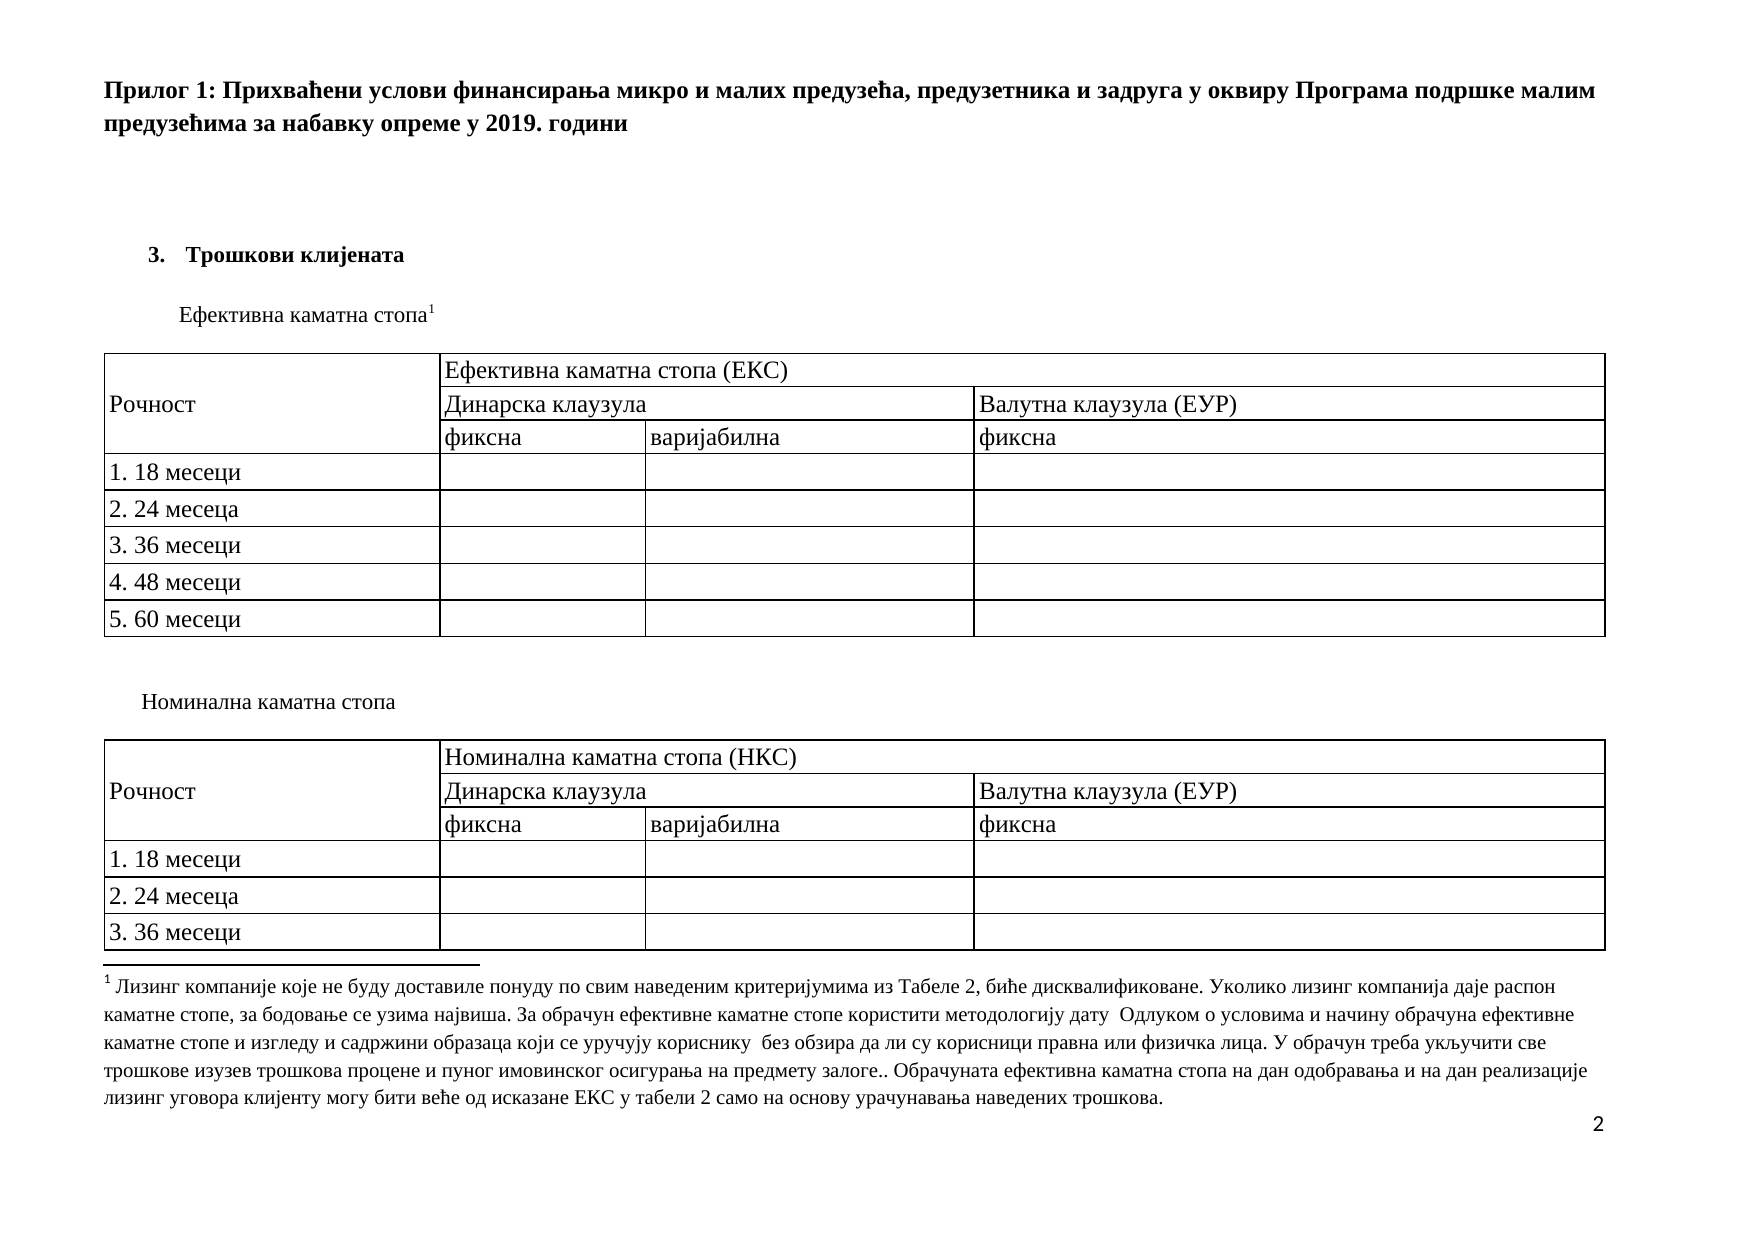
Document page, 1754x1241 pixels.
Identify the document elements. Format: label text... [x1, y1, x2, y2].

list Трошкови клијената [148, 241, 1604, 267]
text Номинална каматна стопа [141, 688, 1604, 714]
table_cell [646, 491, 973, 526]
table_header Рочност [105, 741, 439, 839]
list Ефективна каматна стопа [178, 301, 1604, 328]
table_cell [975, 491, 1604, 526]
table_cell [441, 454, 645, 489]
table_cell Динарска клаузула [441, 387, 973, 419]
table_cell [646, 527, 973, 562]
table_cell 3. 36 месеци [105, 527, 439, 562]
table_cell [441, 564, 645, 599]
table_cell 5. 60 месеци [105, 601, 439, 636]
table_cell [646, 841, 973, 876]
table_cell [646, 601, 973, 636]
table_header Номинална каматна стопа (НКС) [441, 741, 1604, 773]
table_cell 2. 24 месеца [105, 491, 439, 526]
table_cell [646, 878, 973, 913]
table_cell фиксна [975, 421, 1604, 453]
table_cell Динарска клаузула [441, 774, 973, 806]
table_header Рочност [105, 354, 439, 453]
table_cell [975, 841, 1604, 876]
table_cell варијабилна [646, 808, 973, 839]
table_cell [441, 841, 645, 876]
table_cell [441, 491, 645, 526]
table_cell [975, 454, 1604, 489]
table_cell [646, 564, 973, 599]
table_cell [975, 878, 1604, 913]
table_cell [975, 914, 1604, 949]
table_cell Валутна клаузула (ЕУР) [975, 387, 1604, 419]
table_cell 1. 18 месеци [105, 454, 439, 489]
table_cell [646, 914, 973, 949]
table_cell [441, 601, 645, 636]
table_cell [975, 527, 1604, 562]
table_cell 3. 36 месеци [105, 914, 439, 949]
table_cell [646, 454, 973, 489]
table_cell фиксна [441, 421, 645, 453]
table_cell фиксна [441, 808, 645, 839]
table_cell 1. 18 месеци [105, 841, 439, 876]
table_cell [975, 601, 1604, 636]
table_cell Валутна клаузула (ЕУР) [975, 774, 1604, 806]
table_cell [441, 878, 645, 913]
table_cell [441, 527, 645, 562]
table_header Ефективна каматна стопа (ЕКС) [441, 354, 1604, 386]
table_cell фиксна [975, 808, 1604, 839]
table_cell [975, 564, 1604, 599]
table_cell варијабилна [646, 421, 973, 453]
table_cell [441, 914, 645, 949]
table_cell 4. 48 месеци [105, 564, 439, 599]
table_cell 2. 24 месеца [105, 878, 439, 913]
